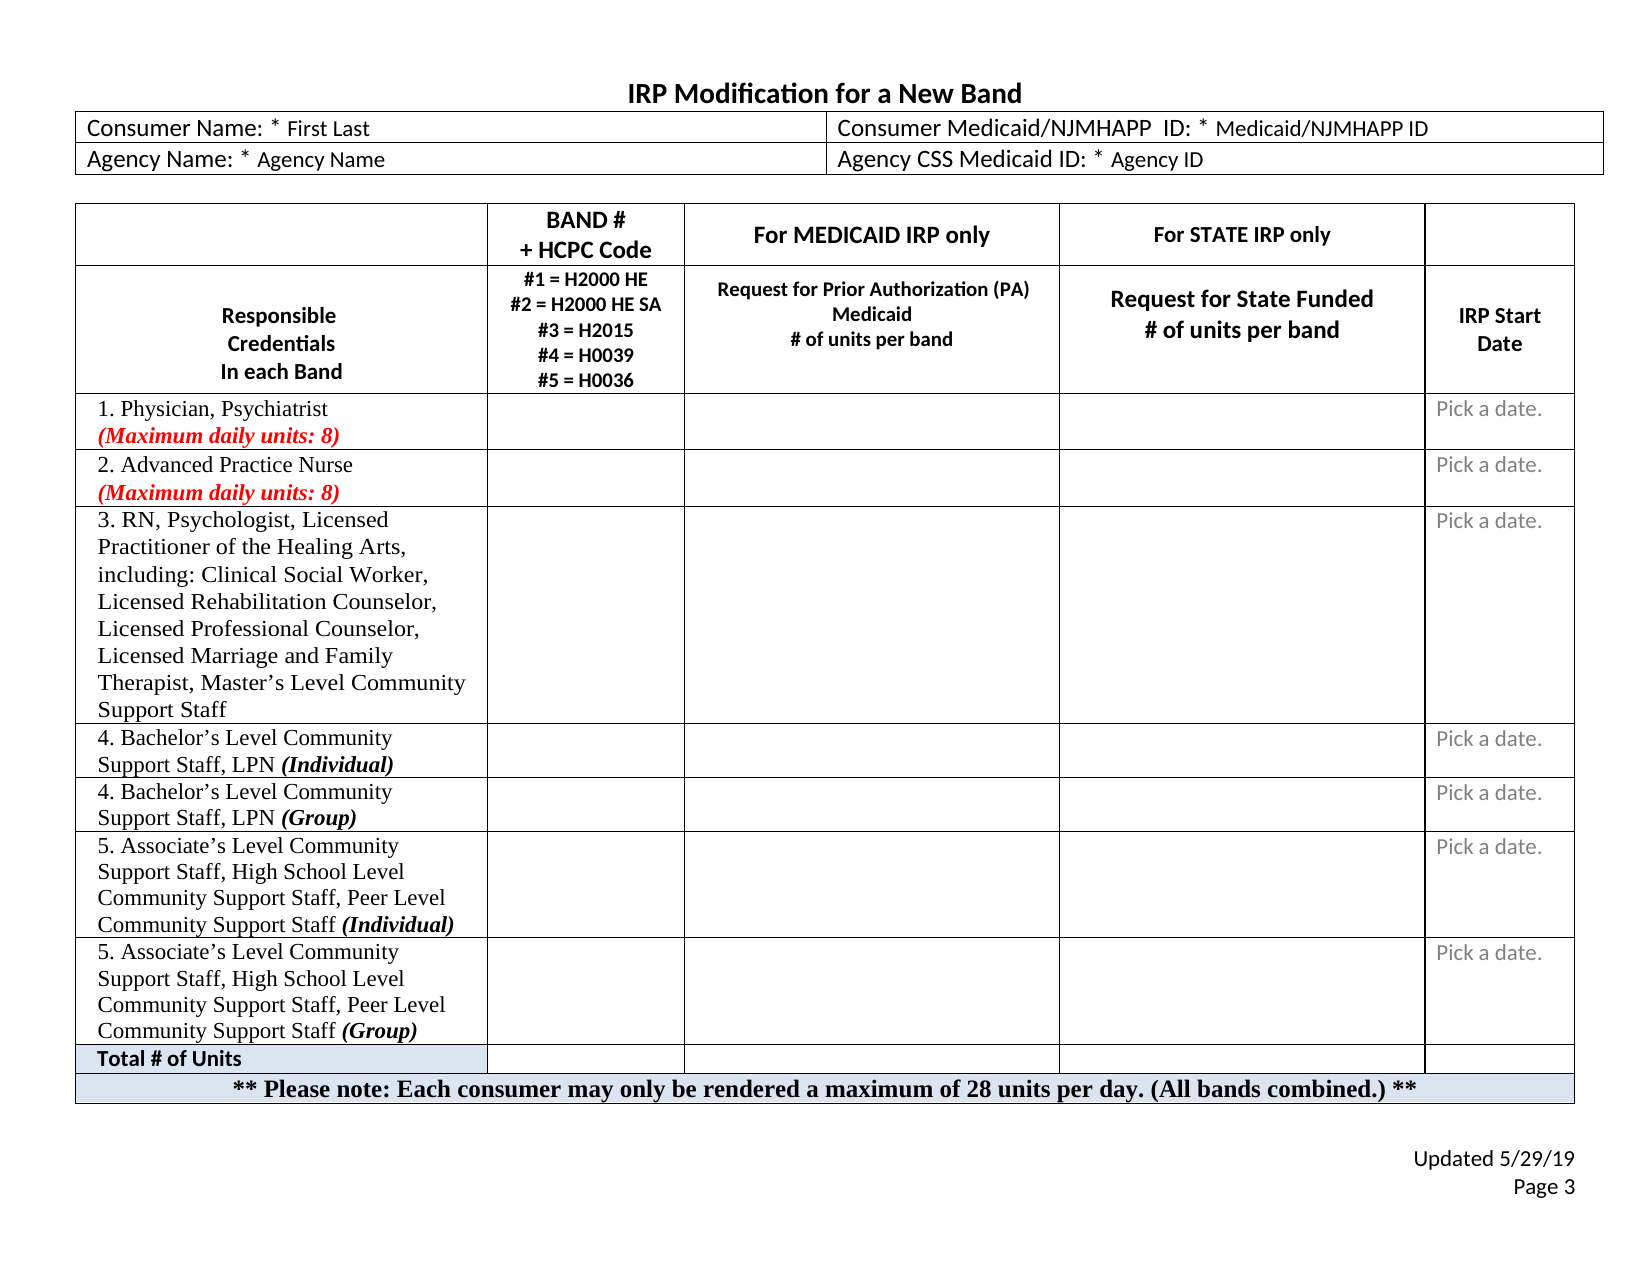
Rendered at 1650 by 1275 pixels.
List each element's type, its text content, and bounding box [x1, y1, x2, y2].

table_header For STATE IRP only [1060, 204, 1424, 265]
table_cell [488, 450, 684, 506]
table_cell IRP Start Date [1426, 266, 1574, 393]
table_cell ** Please note: Each consumer may only be rendered a maximum of 28 units per day. (All bands combined.) ** [76, 1074, 1574, 1102]
table_cell 3. RN, Psychologist, Licensed Practitioner of the Healing Arts, including: Clinical Social Worker, Licensed Rehabilitation Counselor, Licensed Professional Counselor, Licensed Marriage and Family Therapist, Master’s Level Community Support Staff [76, 507, 487, 723]
table_cell [1060, 394, 1424, 449]
table_cell 5. Associate’s Level Community Support Staff, High School Level Community Support Staff, Peer Level Community Support Staff (Group) [76, 938, 487, 1044]
table_cell [1060, 938, 1424, 1044]
table_cell 1. Physician, Psychiatrist (Maximum daily units: 8) [76, 394, 487, 449]
table_cell 2. Advanced Practice Nurse (Maximum daily units: 8) [76, 450, 487, 506]
table_cell [488, 778, 684, 831]
table_cell [1060, 1045, 1424, 1073]
table_cell [1060, 507, 1424, 723]
table_cell [685, 507, 1059, 723]
table_cell [685, 1045, 1059, 1073]
table_cell [1060, 832, 1424, 937]
table_cell Request for State Funded # of units per band [1060, 266, 1424, 393]
table_cell [685, 394, 1059, 449]
table_header [1426, 204, 1574, 265]
table_header For MEDICAID IRP only [685, 204, 1059, 265]
table_header [76, 204, 487, 265]
table_cell #1 = H2000 HE #2 = H2000 HE SA #3 = H2015 #4 = H0039 #5 = H0036 [488, 266, 684, 393]
table_cell 4. Bachelor’s Level Community Support Staff, LPN (Group) [76, 778, 487, 831]
table_cell 5. Associate’s Level Community Support Staff, High School Level Community Support Staff, Peer Level Community Support Staff (Individual) [76, 832, 487, 937]
table_cell Responsible Credentials In each Band [76, 266, 487, 393]
table_cell Request for Prior Authorization (PA) Medicaid # of units per band [685, 266, 1059, 393]
table_cell [488, 832, 684, 937]
table_cell [488, 394, 684, 449]
table_cell [685, 724, 1059, 777]
table_cell [685, 938, 1059, 1044]
table_cell [1060, 450, 1424, 506]
table_cell [685, 450, 1059, 506]
table_cell [685, 778, 1059, 831]
table_cell [488, 938, 684, 1044]
table_cell 4. Bachelor’s Level Community Support Staff, LPN (Individual) [76, 724, 487, 777]
table_cell [1060, 724, 1424, 777]
table_cell [488, 507, 684, 723]
table_cell [685, 832, 1059, 937]
table_cell Total # of Units [76, 1045, 487, 1073]
table_cell [1426, 1045, 1574, 1073]
table_cell [488, 724, 684, 777]
table_cell [488, 1045, 684, 1073]
table_cell [1060, 778, 1424, 831]
table_header BAND # + HCPC Code [488, 204, 684, 265]
